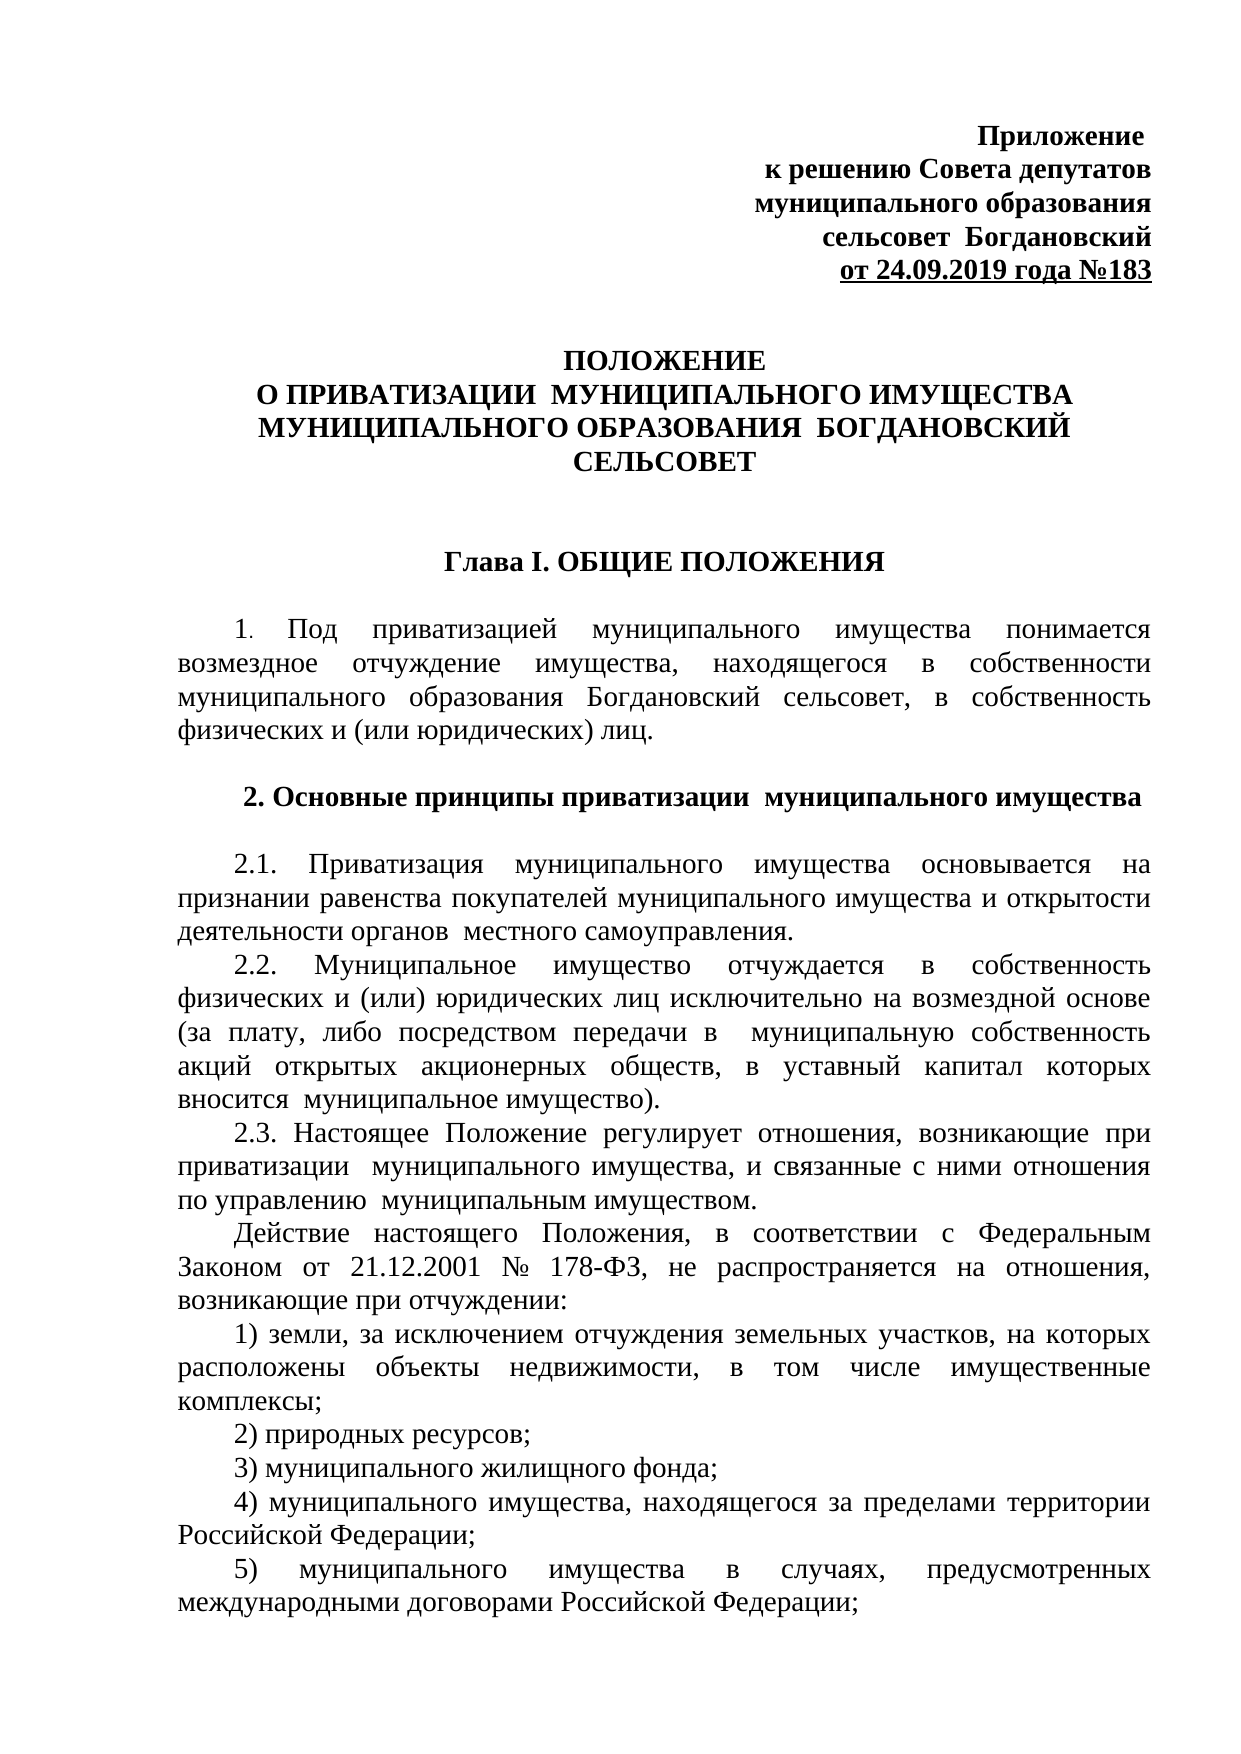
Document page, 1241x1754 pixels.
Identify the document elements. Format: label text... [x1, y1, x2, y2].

text 2.3. Настоящее Положение регулирует отношения, возникающие при приватизации муниципального имущества, и связанные с ними отношения по управлению муниципальным имуществом. [177, 1115, 1152, 1215]
text 1. Под приватизацией муниципального имущества понимается возмездное отчуждение имущества, находящегося в собственности муниципального образования Богдановский сельсовет, в собственность физических и (или юридических) лиц. [177, 612, 1152, 746]
text 2.1. Приватизация муниципального имущества основывается на признании равенства покупателей муниципального имущества и открытости деятельности органов местного самоуправления. [177, 846, 1152, 947]
text 3) муниципального жилищного фонда; [177, 1450, 1152, 1484]
text 2.2. Муниципальное имущество отчуждается в собственность физических и (или) юридических лиц исключительно на возмездной основе (за плату, либо посредством передачи в муниципальную собственность акций открытых акционерных обществ, в уставный капитал которых вносится муниципальное имущество). [177, 947, 1152, 1115]
text 1) земли, за исключением отчуждения земельных участков, на которых расположены объекты недвижимости, в том числе имущественные комплексы; [177, 1316, 1152, 1417]
text от 24.09.2019 года №183 [177, 252, 1152, 286]
text Глава I. ОБЩИЕ ПОЛОЖЕНИЯ [177, 544, 1152, 578]
text Действие настоящего Положения, в соответствии с Федеральным Законом от 21.12.2001 № 178-ФЗ, не распространяется на отношения, возникающие при отчуждении: [177, 1215, 1152, 1316]
text к решению Совета депутатов [177, 152, 1152, 185]
text Приложение [177, 118, 1152, 152]
text 5) муниципального имущества в случаях, предусмотренных международными договорами Российской Федерации; [177, 1551, 1152, 1618]
text муниципального образования [177, 185, 1152, 219]
text ПОЛОЖЕНИЕ [177, 343, 1152, 377]
text сельсовет Богдановский [177, 219, 1152, 252]
text О ПРИВАТИЗАЦИИ МУНИЦИПАЛЬНОГО ИМУЩЕСТВА МУНИЦИПАЛЬНОГО ОБРАЗОВАНИЯ БОГДАНОВСКИЙ СЕЛЬСОВЕТ [177, 377, 1152, 477]
text 2. Основные принципы приватизации муниципального имущества [177, 779, 1152, 813]
text 4) муниципального имущества, находящегося за пределами территории Российской Федерации; [177, 1484, 1152, 1551]
text 2) природных ресурсов; [177, 1417, 1152, 1450]
